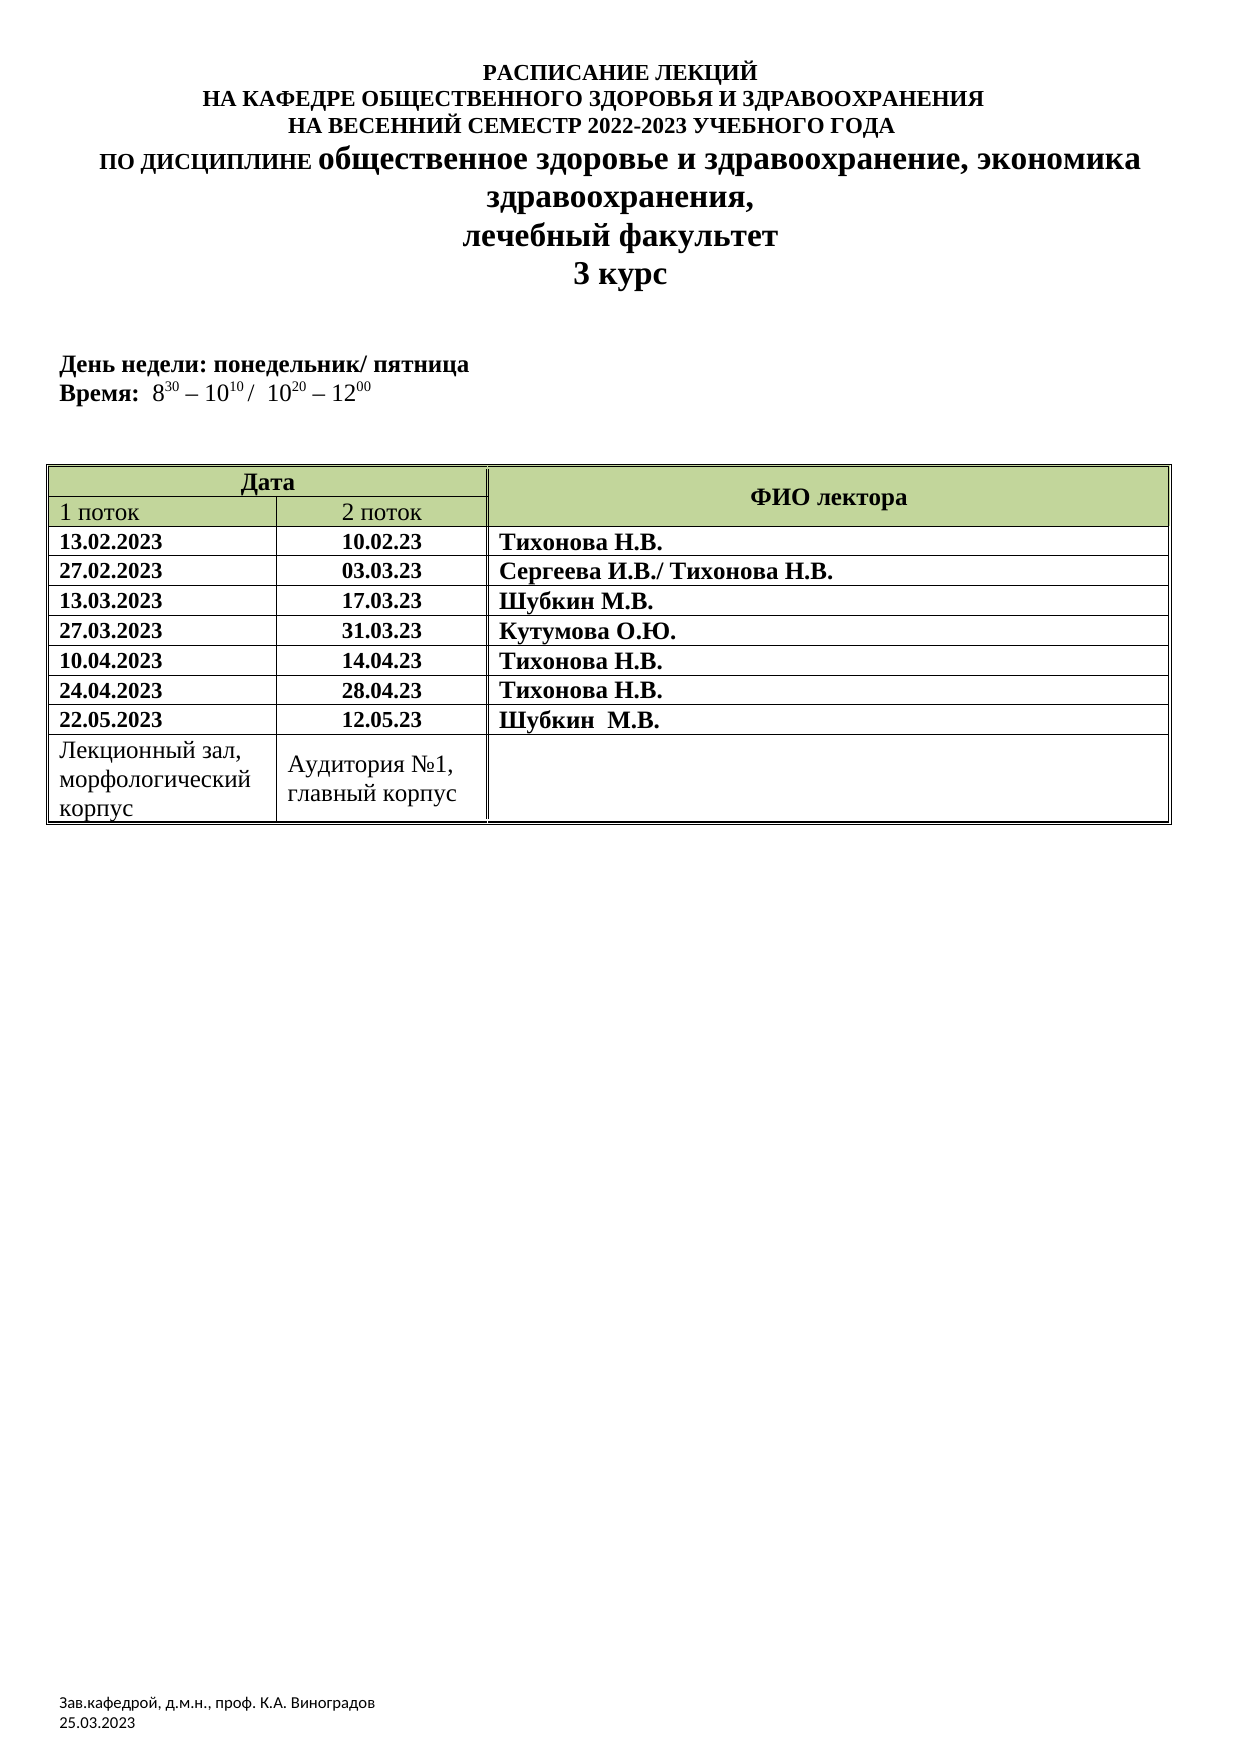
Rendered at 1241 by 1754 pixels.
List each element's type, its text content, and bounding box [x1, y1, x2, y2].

table_cell [488, 735, 1168, 821]
table_cell 17.03.23 [277, 586, 486, 615]
table_cell 22.05.2023 [49, 705, 276, 734]
table_cell 12.05.23 [277, 705, 486, 734]
table_cell 13.02.2023 [49, 527, 276, 555]
table_cell 2 поток [277, 497, 486, 526]
text лечебный факультет [59, 215, 1181, 253]
table_cell 10.02.23 [277, 527, 486, 555]
table_cell Аудитория №1, главный корпус [277, 735, 488, 821]
text 3 курс [59, 253, 1181, 291]
table_cell 28.04.23 [277, 676, 486, 704]
table_cell Тихонова Н.В. [489, 646, 1168, 674]
table_cell Кутумова О.Ю. [489, 616, 1168, 645]
table_cell 03.03.23 [277, 556, 486, 585]
table_header ФИО лектора [488, 467, 1168, 526]
text День недели: понедельник/ пятница [59, 349, 1181, 378]
text НА ВЕСЕННИЙ СЕМЕСТР 2022-2023 УЧЕБНОГО ГОДА [59, 112, 1181, 138]
table_cell Шубкин М.В. [489, 705, 1168, 734]
table_header Дата [48, 465, 488, 496]
table_cell Сергеева И.В./ Тихонова Н.В. [489, 556, 1168, 585]
table_cell 13.03.2023 [49, 586, 276, 615]
text РАСПИСАНИЕ ЛЕКЦИЙ [59, 59, 1181, 85]
table_cell Тихонова Н.В. [489, 527, 1168, 555]
table_cell 10.04.2023 [49, 646, 276, 674]
table_cell 31.03.23 [277, 616, 486, 645]
table_cell 1 поток [49, 497, 276, 526]
table_cell Тихонова Н.В. [489, 676, 1168, 704]
table_cell Шубкин М.В. [489, 586, 1168, 615]
text НА КАФЕДРЕ общественного здоровья и здравоохранения [59, 85, 1181, 112]
text ПО ДИСЦИПЛИНЕ общественное здоровье и здравоохранение, экономика здравоохранения, [59, 138, 1181, 215]
table_cell 24.04.2023 [49, 676, 276, 704]
table_cell Лекционный зал, морфологический корпус [49, 735, 276, 821]
table_cell 27.03.2023 [49, 616, 276, 645]
table_cell 27.02.2023 [49, 556, 276, 585]
text Время: 830 – 1010 / 1020 – 1200 [59, 378, 1181, 406]
table_cell 14.04.23 [277, 646, 486, 674]
